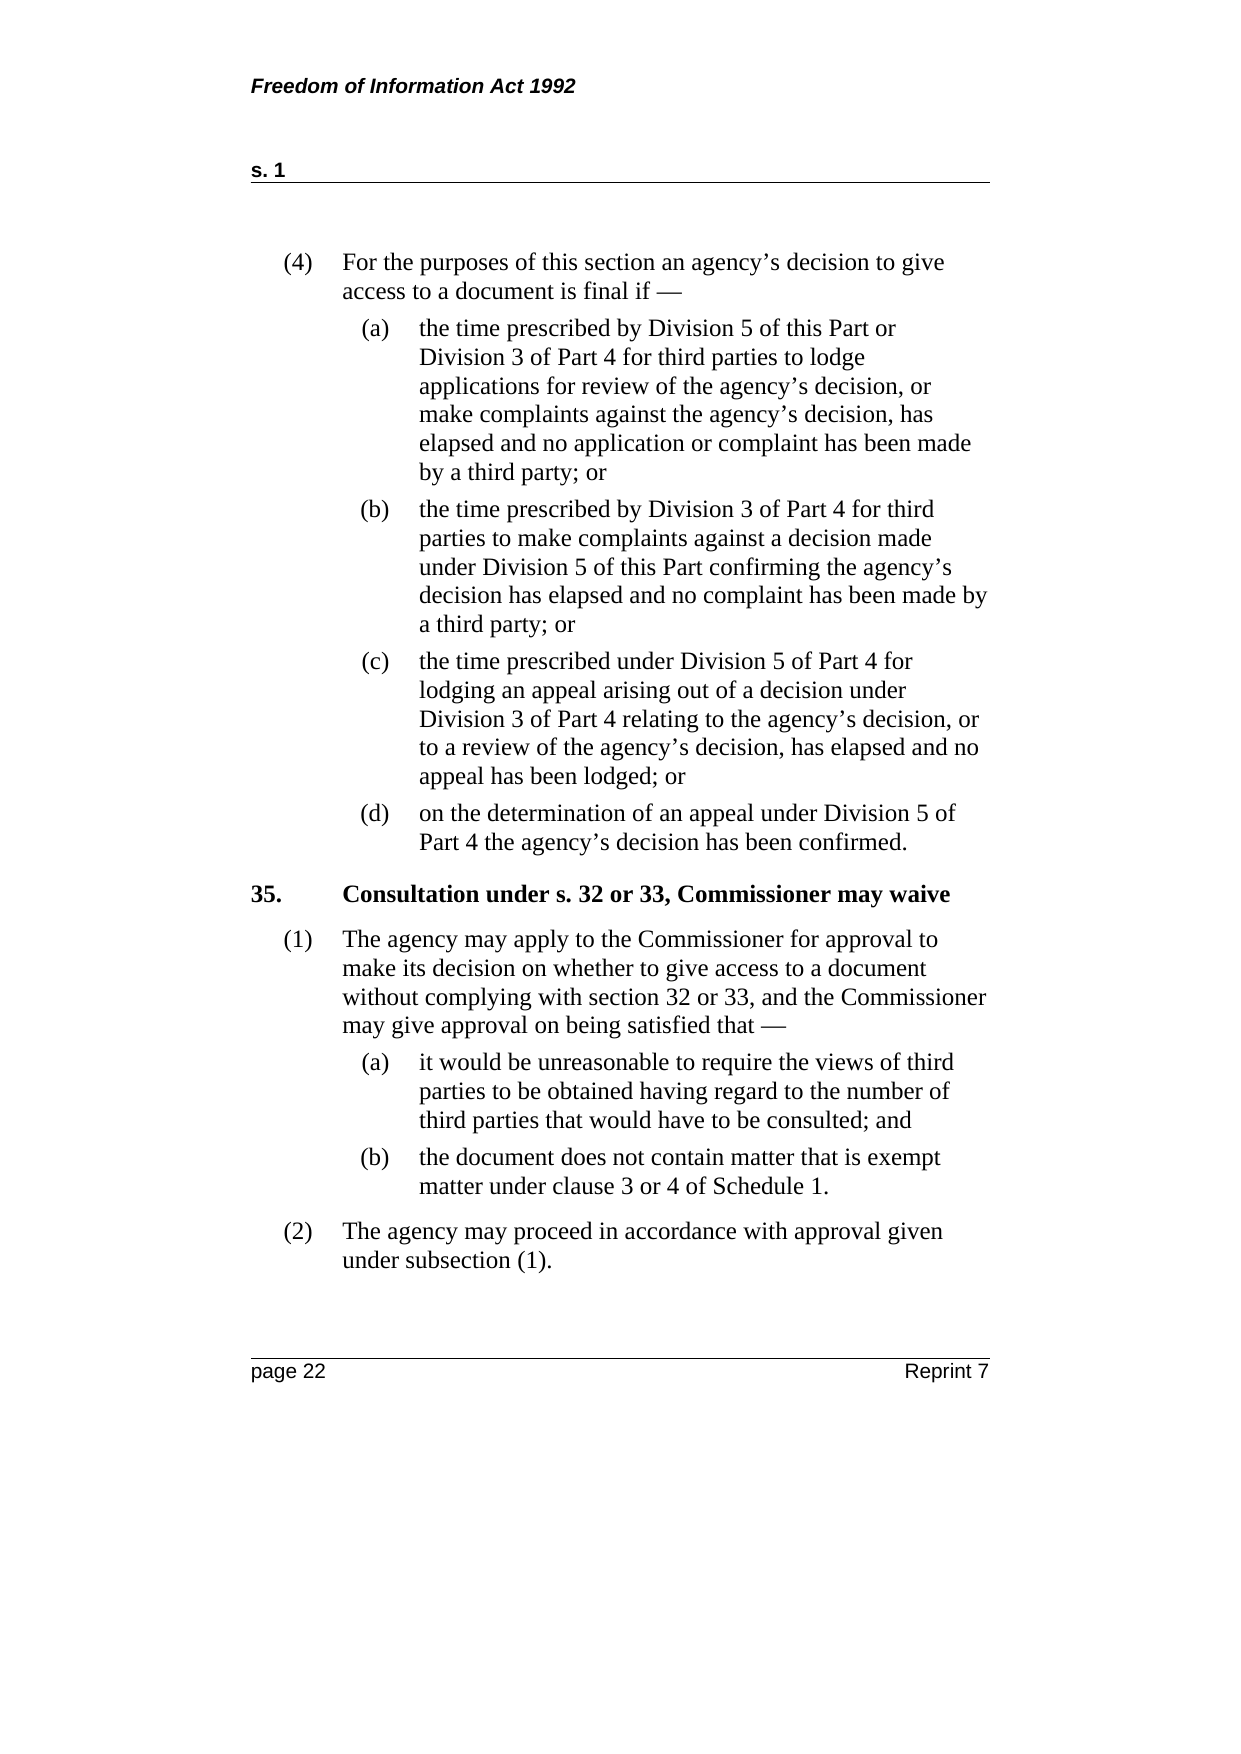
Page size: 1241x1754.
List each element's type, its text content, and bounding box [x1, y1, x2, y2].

text (d) on the determination of an appeal under Division 5 of Part 4 the agency’s decision has been confirmed. [251, 798, 990, 856]
text (a) the time prescribed by Division 5 of this Part or Division 3 of Part 4 for third parties to lodge applications for review of the agency’s decision, or make complaints against the agency’s decision, has elapsed and no application or complaint has been made by a third party; or [251, 313, 990, 486]
text (b) the time prescribed by Division 3 of Part 4 for third parties to make complaints against a decision made under Division 5 of this Part confirming the agency’s decision has elapsed and no complaint has been made by a third party; or [251, 494, 990, 638]
text (b) the document does not contain matter that is exempt matter under clause 3 or 4 of Schedule 1. [251, 1142, 990, 1199]
subtitle 35. Consultation under s. 32 or 33, Commissioner may waive [251, 879, 990, 907]
text (1) The agency may apply to the Commissioner for approval to make its decision on whether to give access to a document without complying with section 32 or 33, and the Commissioner may give approval on being satisfied that — [251, 924, 990, 1039]
text (2) The agency may proceed in accordance with approval given under subsection (1). [251, 1216, 990, 1274]
text (4) For the purposes of this section an agency’s decision to give access to a document is final if — [251, 247, 990, 305]
text (a) it would be unreasonable to require the views of third parties to be obtained having regard to the number of third parties that would have to be consulted; and [251, 1047, 990, 1134]
text (c) the time prescribed under Division 5 of Part 4 for lodging an appeal arising out of a decision under Division 3 of Part 4 relating to the agency’s decision, or to a review of the agency’s decision, has elapsed and no appeal has been lodged; or [251, 646, 990, 790]
